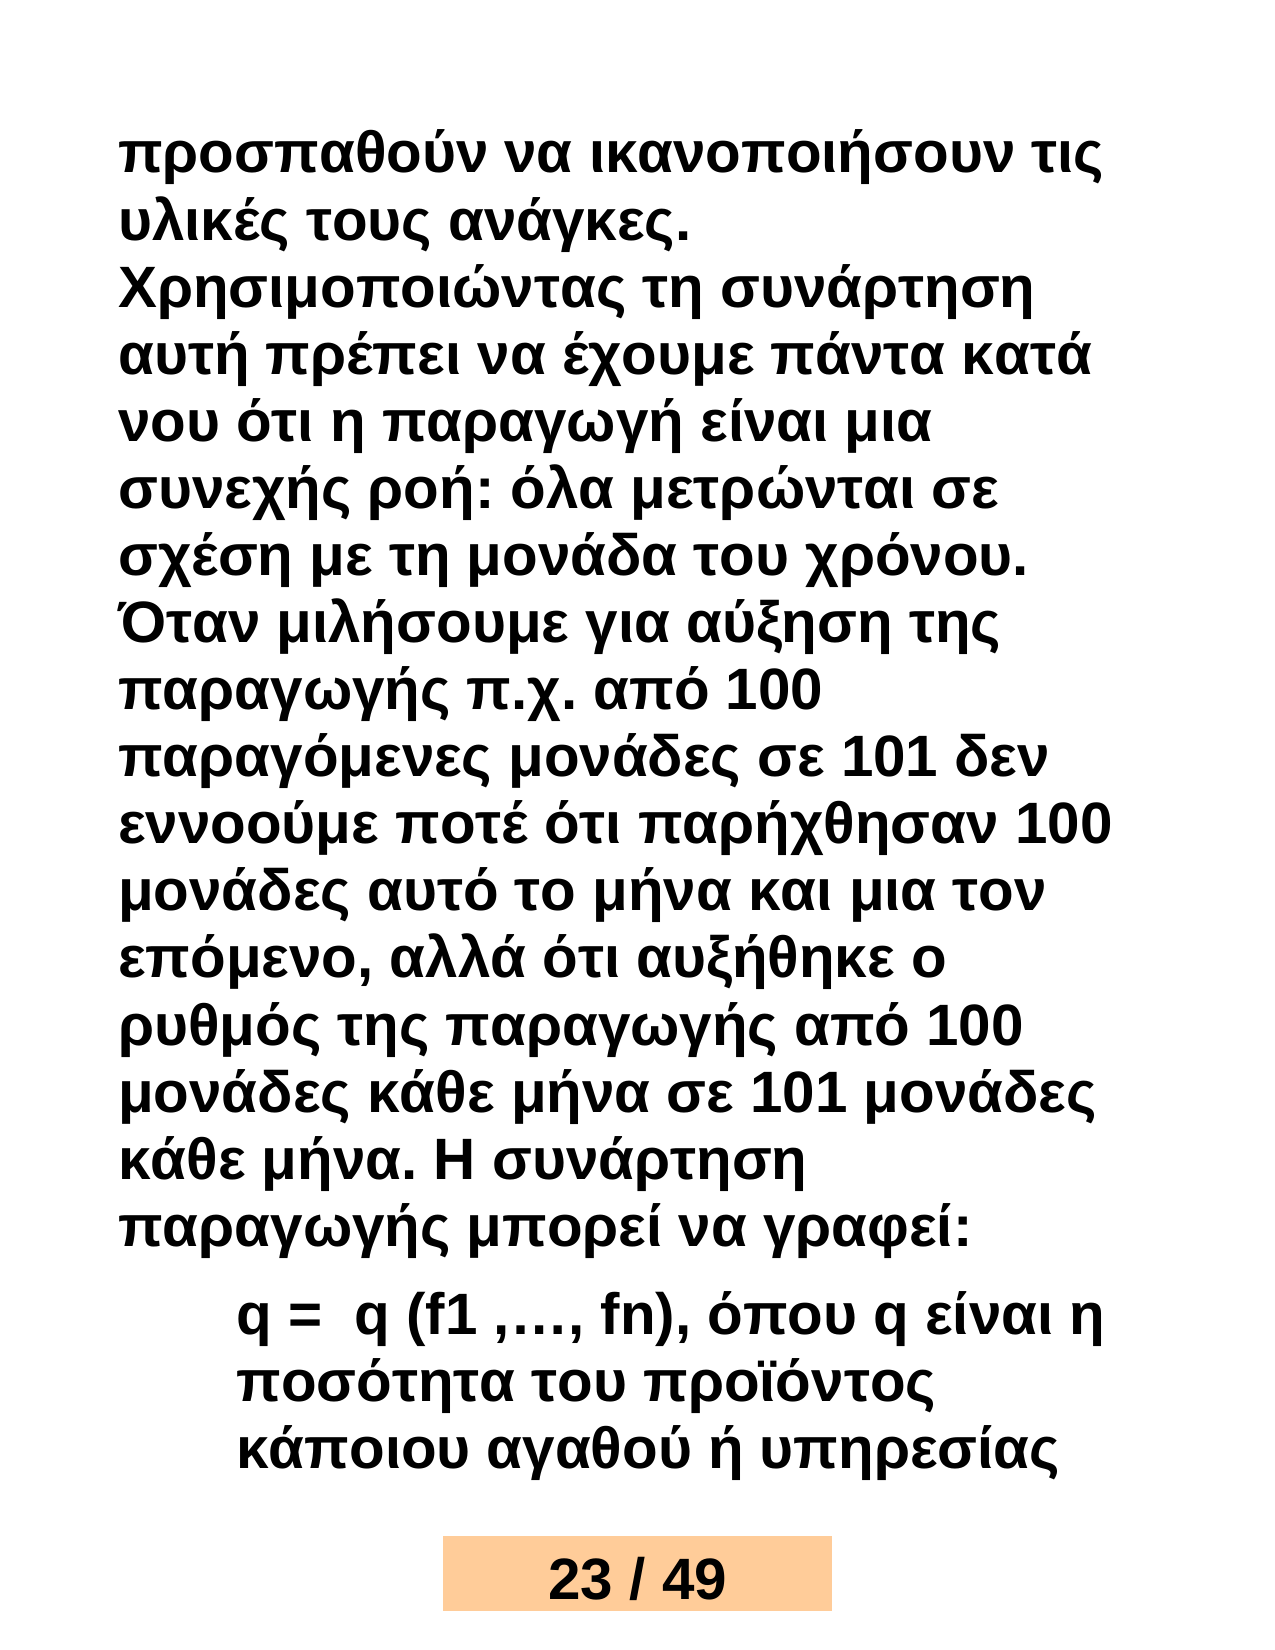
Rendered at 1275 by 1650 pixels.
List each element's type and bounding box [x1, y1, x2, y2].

text [236, 1279, 1152, 1481]
text [118, 118, 1152, 1258]
